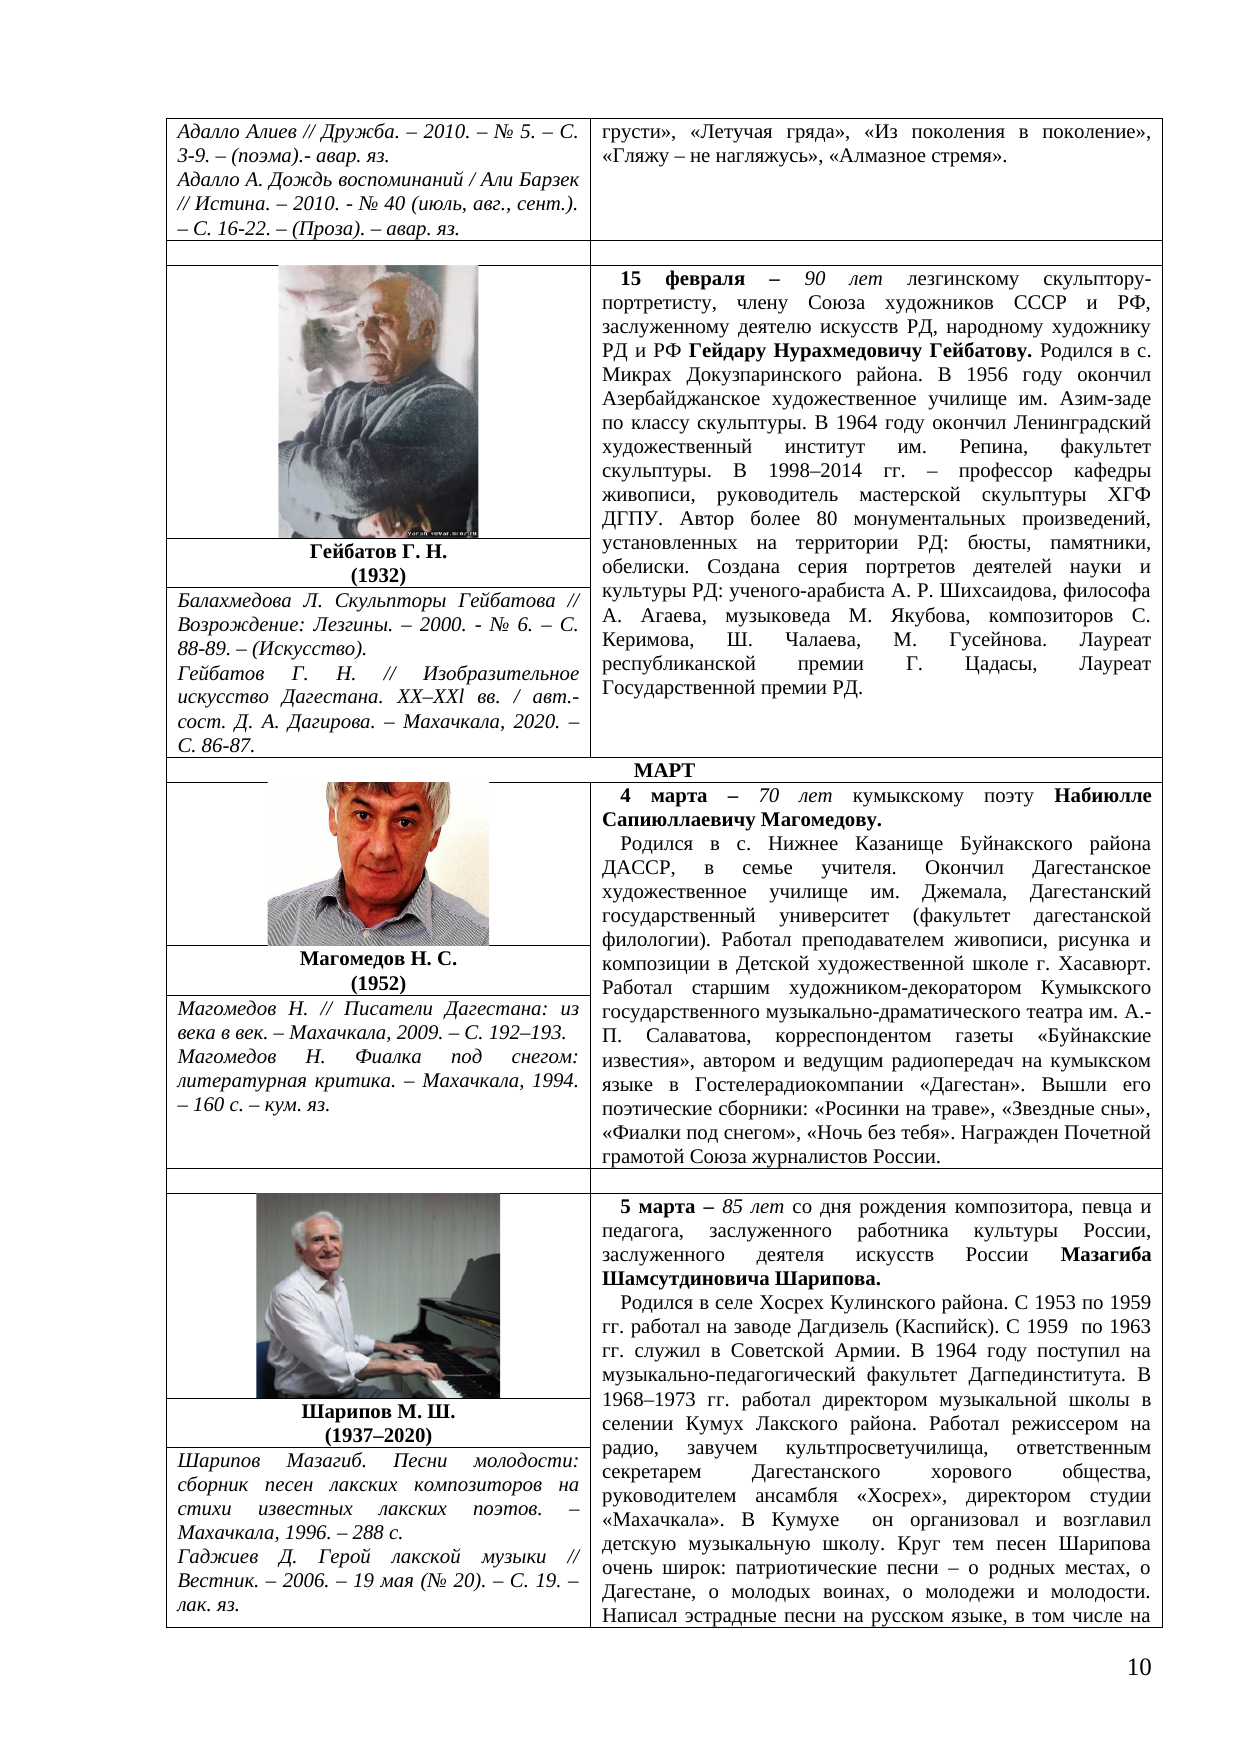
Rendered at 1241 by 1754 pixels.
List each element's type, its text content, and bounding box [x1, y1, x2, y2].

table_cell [167, 119, 590, 239]
table_cell [167, 783, 267, 945]
table_cell 4 марта – 70 лет кумыкскому поэту Набиюлле Сапиюллаевичу Магомедову. Родился в с. Нижнее Казанище Буйнакского района ДАССР, в семье учителя. Окончил Дагестанское художественное училище им. Джемала, Дагестанский государственный университет (факультет дагестанской филологии). Работал преподавателем живописи, рисунка и композиции в Детской художественной школе г. Хасавюрт. Работал старшим художником-декоратором Кумыкского государственного музыкально-драматического театра им. А.-П. Салаватова, корреспондентом газеты «Буйнакские известия», автором и ведущим радиопередач на кумыкском языке в Гостелерадиокомпании «Дагестан». Вышли его поэтические сборники: «Росинки на траве», «Звездные сны», «Фиалки под снегом», «Ночь без тебя». Награжден Почетной грамотой Союза журналистов России. [591, 783, 1162, 1168]
table_cell [167, 266, 278, 538]
table_cell МАРТ [167, 758, 1162, 782]
table_cell Шарипов М. Ш. (1937–2020) [167, 1399, 590, 1447]
table_cell [591, 1169, 1162, 1193]
table_cell [490, 783, 590, 945]
table_cell [591, 241, 1162, 264]
table_cell [501, 1194, 590, 1397]
picture [256, 1193, 501, 1398]
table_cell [167, 1448, 590, 1627]
table_cell [167, 1194, 256, 1397]
table_cell Гейбатов Г. Н. (1932) [167, 539, 590, 587]
table_cell 5 марта – 85 лет со дня рождения композитора, певца и педагога, заслуженного работника культуры России, заслуженного деятеля искусств России Мазагиба Шамсутдиновича Шарипова. Родился в селе Хосрех Кулинского района. С 1953 по 1959 гг. работал на заводе Дагдизель (Каспийск). С 1959 по 1963 гг. служил в Советской Армии. В 1964 году поступил на музыкально-педагогический факультет Дагпединститута. В 1968–1973 гг. работал директором музыкальной школы в селении Кумух Лакского района. Работал режиссером на радио, завучем культпросветучилища, ответственным секретарем Дагестанского хорового общества, руководителем ансамбля «Хосрех», директором студии «Махачкала». В Кумухе он организовал и возглавил детскую музыкальную школу. Круг тем песен Шарипова очень широк: патриотические песни – о родных местах, о Дагестане, о молодых воинах, о молодежи и молодости. Написал эстрадные песни на русском языке, в том числе на стихи Р. Гамзатова «Дагестан». Им созданы песни для Бурлият Ибрагимовой, Бурлият Эльмурзаевой, Камалудина Магомедшапиева и других солистов. Многие песни Мазагиба Шарипова исполняет его супруга, Мирханум Шарипова, Народная артистка РД хора Дагестанского радио. [591, 1194, 1162, 1627]
table_cell Балахмедова Л. Скульпторы Гейбатова // Возрождение: Лезгины. – 2000. - № 6. – С. 88-89. – (Искусство). Гейбатов Г. Н. // Изобразительное искусство Дагестана. XX–XXl вв. / авт.-сост. Д. А. Дагирова. – Махачкала, 2020. – С. 86-87. [167, 588, 590, 757]
table_cell Магомедов Н. // Писатели Дагестана: из века в век. – Махачкала, 2009. – С. 192–193. Магомедов Н. Фиалка под снегом: литературная критика. – Махачкала, 1994. – 160 с. – кум. яз. [167, 996, 590, 1168]
picture [267, 782, 490, 946]
table_cell [479, 266, 590, 538]
table_cell Магомедов Н. С. (1952) [167, 946, 590, 994]
table_cell 15 февраля – 90 лет лезгинскому скульптору-портретисту, члену Союза художников СССР и РФ, заслуженному деятелю искусств РД, народному художнику РД и РФ Гейдару Нурахмедовичу Гейбатову. Родился в с. Микрах Докузпаринского района. В 1956 году окончил Азербайджанское художественное училище им. Азим-заде по классу скульптуры. В 1964 году окончил Ленинградский художественный институт им. Репина, факультет скульптуры. В 1998–2014 гг. – профессор кафедры живописи, руководитель мастерской скульптуры ХГФ ДГПУ. Автор более 80 монументальных произведений, установленных на территории РД: бюсты, памятники, обелиски. Создана серия портретов деятелей науки и культуры РД: ученого-арабиста А. Р. Шихсаидова, философа А. Агаева, музыковеда М. Якубова, композиторов С. Керимова, Ш. Чалаева, М. Гусейнова. Лауреат республиканской премии Г. Цадасы, Лауреат Государственной премии РД. [591, 266, 1162, 757]
picture [278, 265, 479, 538]
table_cell [167, 1169, 590, 1193]
table_cell [167, 241, 590, 264]
